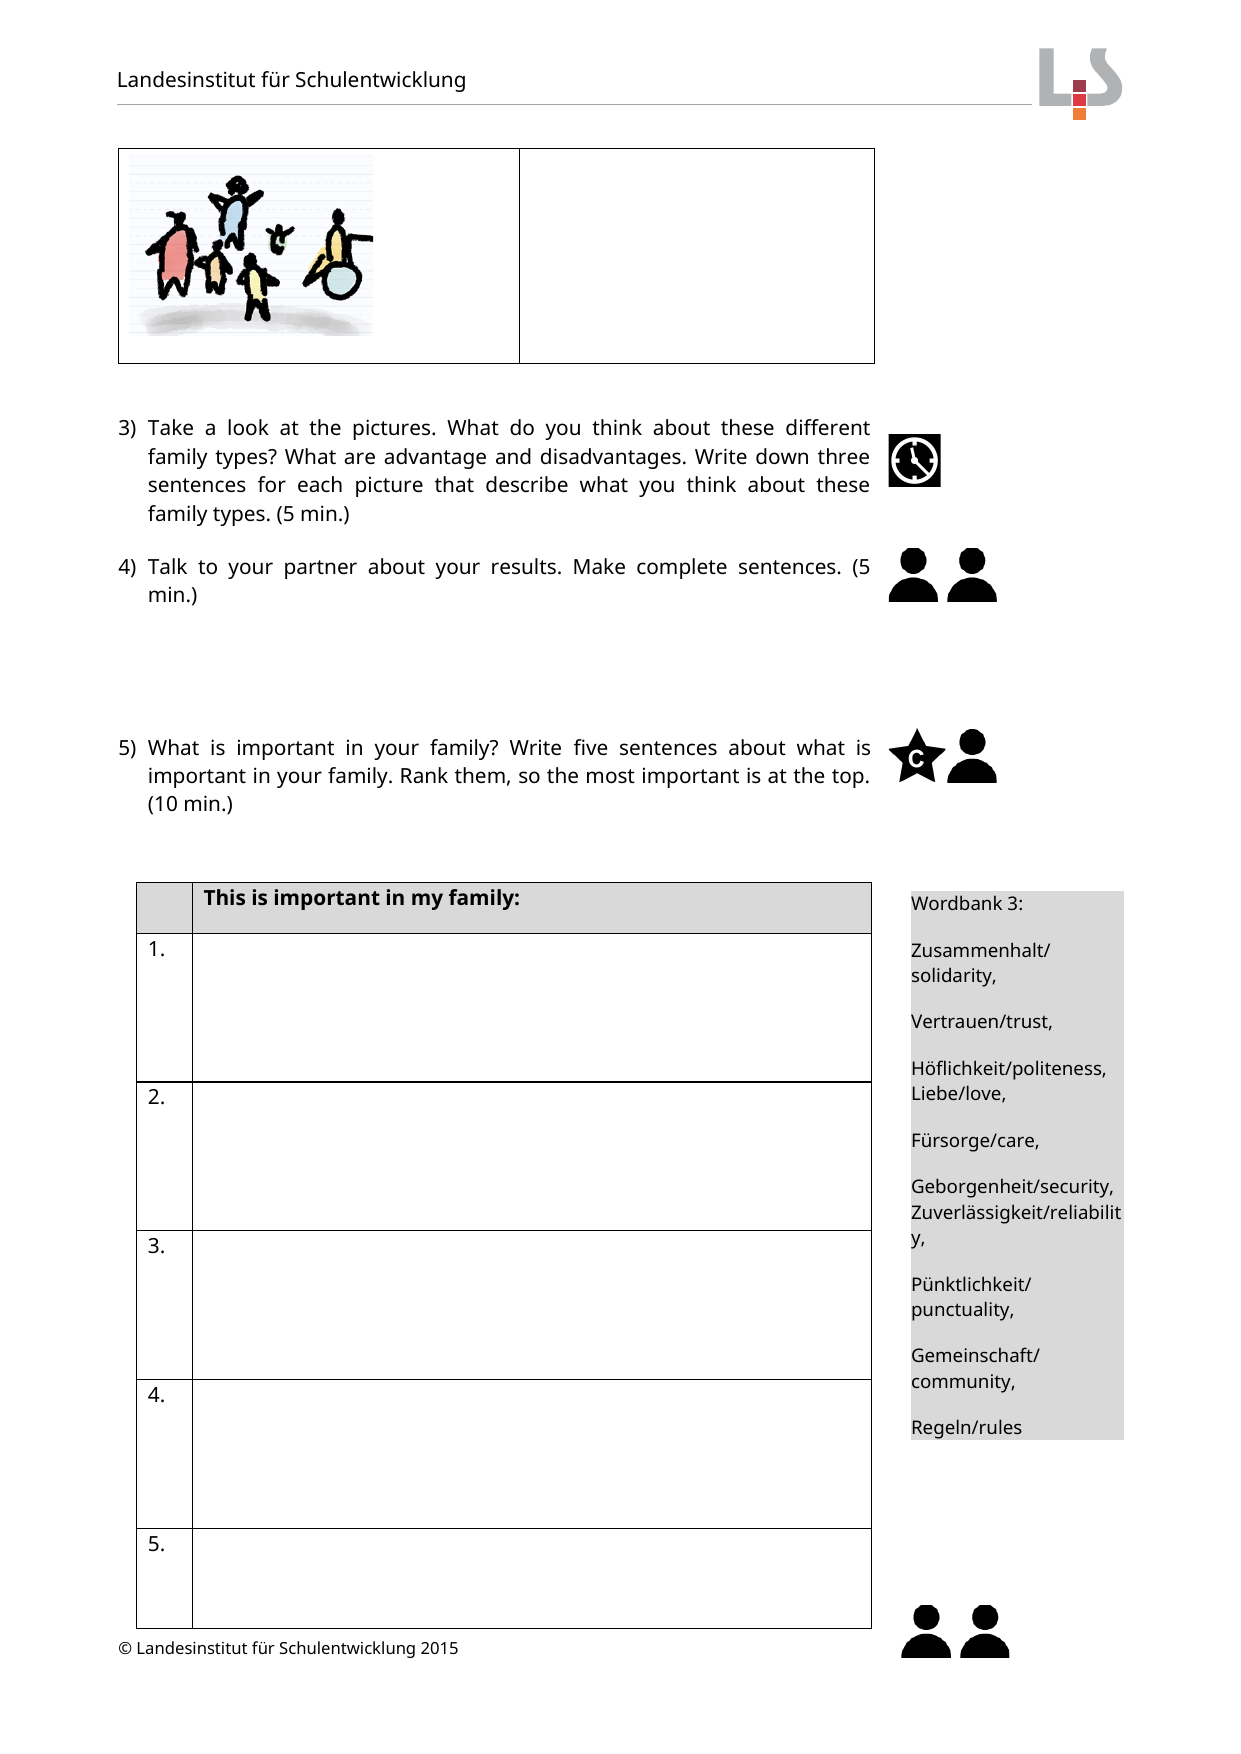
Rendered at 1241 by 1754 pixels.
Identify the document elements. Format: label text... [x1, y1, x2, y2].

picture [888, 548, 997, 602]
picture [888, 728, 946, 782]
text Geborgenheit/security, Zuverlässigkeit/reliability, [911, 1173, 1124, 1250]
picture [888, 434, 941, 487]
text Pünktlichkeit/punctuality, [911, 1271, 1124, 1322]
table_cell [193, 1231, 871, 1379]
text Zusammenhalt/solidarity, [911, 937, 1124, 988]
table_cell [193, 1380, 871, 1528]
text Regeln/rules [911, 1414, 1124, 1440]
table_cell 3. [137, 1231, 192, 1379]
picture [947, 729, 997, 783]
text Vertrauen/trust, [911, 1009, 1124, 1034]
text Wordbank 3: [911, 891, 1124, 916]
text Gemeinschaft/community, [911, 1343, 1124, 1394]
table_cell [119, 149, 519, 362]
table_header [137, 883, 192, 933]
text Take a look at the pictures. What do you think about these different family types? What are advantage and disadvantages. Write down three sentences for each picture that describe what you think about these family types. (5 min.) [118, 413, 871, 527]
picture [129, 154, 374, 336]
table_cell 2. [137, 1083, 192, 1230]
table_cell 4. [137, 1380, 192, 1528]
table_cell [520, 149, 874, 362]
table_cell 5. [137, 1529, 192, 1628]
table_cell [193, 1529, 871, 1628]
text Höflichkeit/politeness, Liebe/love, [911, 1055, 1124, 1106]
picture [901, 1605, 1010, 1658]
text Talk to your partner about your results. Make complete sentences. (5 min.) [118, 552, 871, 609]
table_cell 1. [137, 934, 192, 1081]
table_cell [193, 1083, 871, 1230]
table_cell [193, 934, 871, 1081]
text What is important in your family? Write five sentences about what is important in your family. Rank them, so the most important is at the top. (10 min.) [118, 733, 871, 818]
table_header This is important in my family: [193, 883, 871, 933]
text Fürsorge/care, [911, 1127, 1124, 1153]
